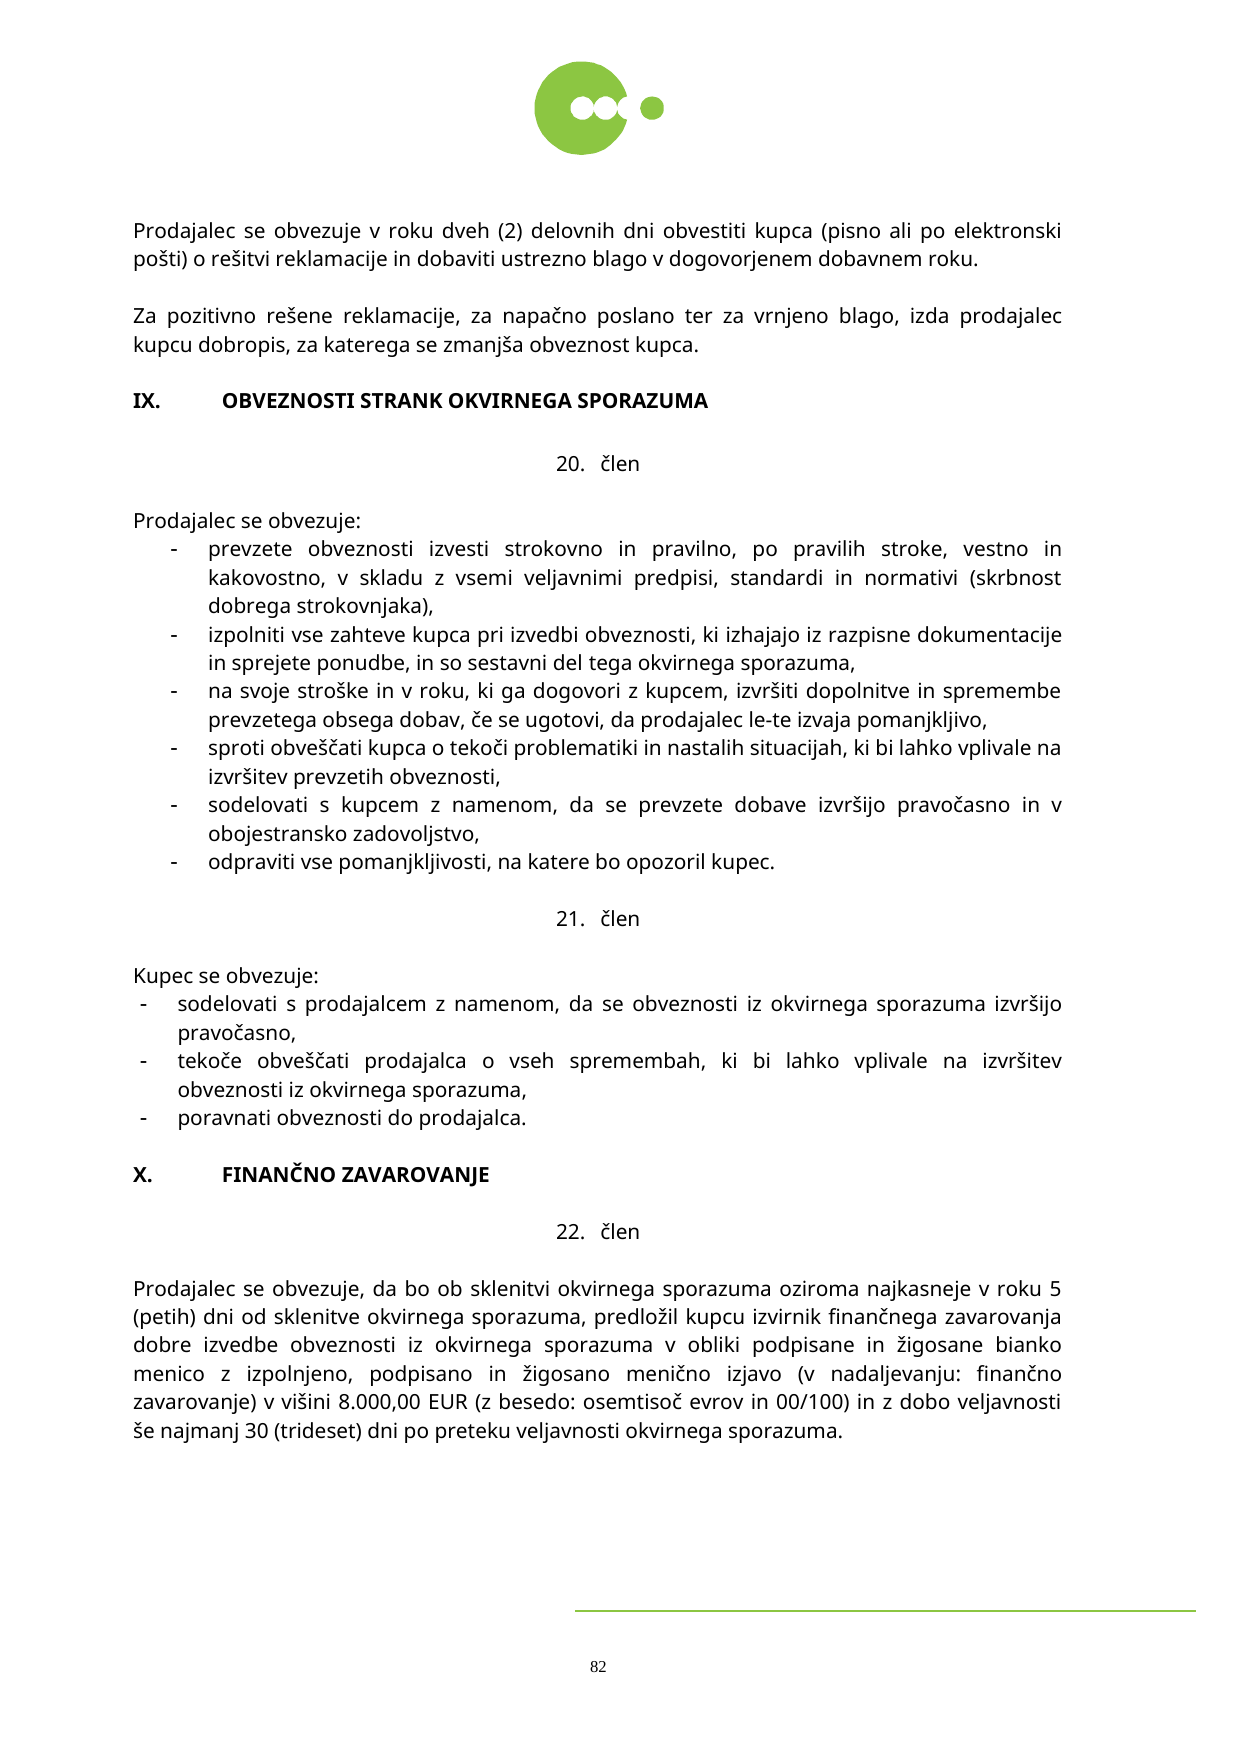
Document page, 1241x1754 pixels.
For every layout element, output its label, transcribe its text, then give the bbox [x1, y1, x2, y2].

list sodelovati s kupcem z namenom, da se prevzete dobave izvršijo pravočasno in v obojestransko zadovoljstvo, [170, 790, 1063, 847]
text Prodajalec se obvezuje v roku dveh (2) delovnih dni obvestiti kupca (pisno ali po elektronski pošti) o rešitvi reklamacije in dobaviti ustrezno blago v dogovorjenem dobavnem roku. [133, 216, 1063, 273]
list sproti obveščati kupca o tekoči problematiki in nastalih situacijah, ki bi lahko vplivale na izvršitev prevzetih obveznosti, [170, 733, 1063, 790]
text Prodajalec se obvezuje, da bo ob sklenitvi okvirnega sporazuma oziroma najkasneje v roku 5 (petih) dni od sklenitve okvirnega sporazuma, predložil kupcu izvirnik finančnega zavarovanja dobre izvedbe obveznosti iz okvirnega sporazuma v obliki podpisane in žigosane bianko menico z izpolnjeno, podpisano in žigosano menično izjavo (v nadaljevanju: finančno zavarovanje) v višini 8.000,00 EUR (z besedo: osemtisoč evrov in 00/100) in z dobo veljavnosti še najmanj 30 (trideset) dni po preteku veljavnosti okvirnega sporazuma. [133, 1274, 1063, 1444]
list poravnati obveznosti do prodajalca. [140, 1103, 1063, 1132]
list člen [133, 449, 1063, 477]
list na svoje stroške in v roku, ki ga dogovori z kupcem, izvršiti dopolnitve in spremembe prevzetega obsega dobav, če se ugotovi, da prodajalec le-te izvaja pomanjkljivo, [170, 677, 1063, 733]
list FINANČNO ZAVAROVANJE [133, 1160, 1063, 1188]
text Prodajalec se obvezuje: [133, 506, 1063, 534]
list odpraviti vse pomanjkljivosti, na katere bo opozoril kupec. [170, 847, 1063, 876]
text Kupec se obvezuje: [133, 961, 1063, 989]
text Za pozitivno rešene reklamacije, za napačno poslano ter za vrnjeno blago, izda prodajalec kupcu dobropis, za katerega se zmanjša obveznost kupca. [133, 301, 1063, 358]
list člen [133, 904, 1063, 932]
list izpolniti vse zahteve kupca pri izvedbi obveznosti, ki izhajajo iz razpisne dokumentacije in sprejete ponudbe, in so sestavni del tega okvirnega sporazuma, [170, 620, 1063, 677]
list OBVEZNOSTI STRANK OKVIRNEGA SPORAZUMA [133, 387, 1063, 415]
list člen [133, 1217, 1063, 1245]
list prevzete obveznosti izvesti strokovno in pravilno, po pravilih stroke, vestno in kakovostno, v skladu z vsemi veljavnimi predpisi, standardi in normativi (skrbnost dobrega strokovnjaka), [170, 534, 1063, 620]
list tekoče obveščati prodajalca o vseh spremembah, ki bi lahko vplivale na izvršitev obveznosti iz okvirnega sporazuma, [140, 1046, 1063, 1103]
list sodelovati s prodajalcem z namenom, da se obveznosti iz okvirnega sporazuma izvršijo pravočasno, [140, 989, 1063, 1046]
